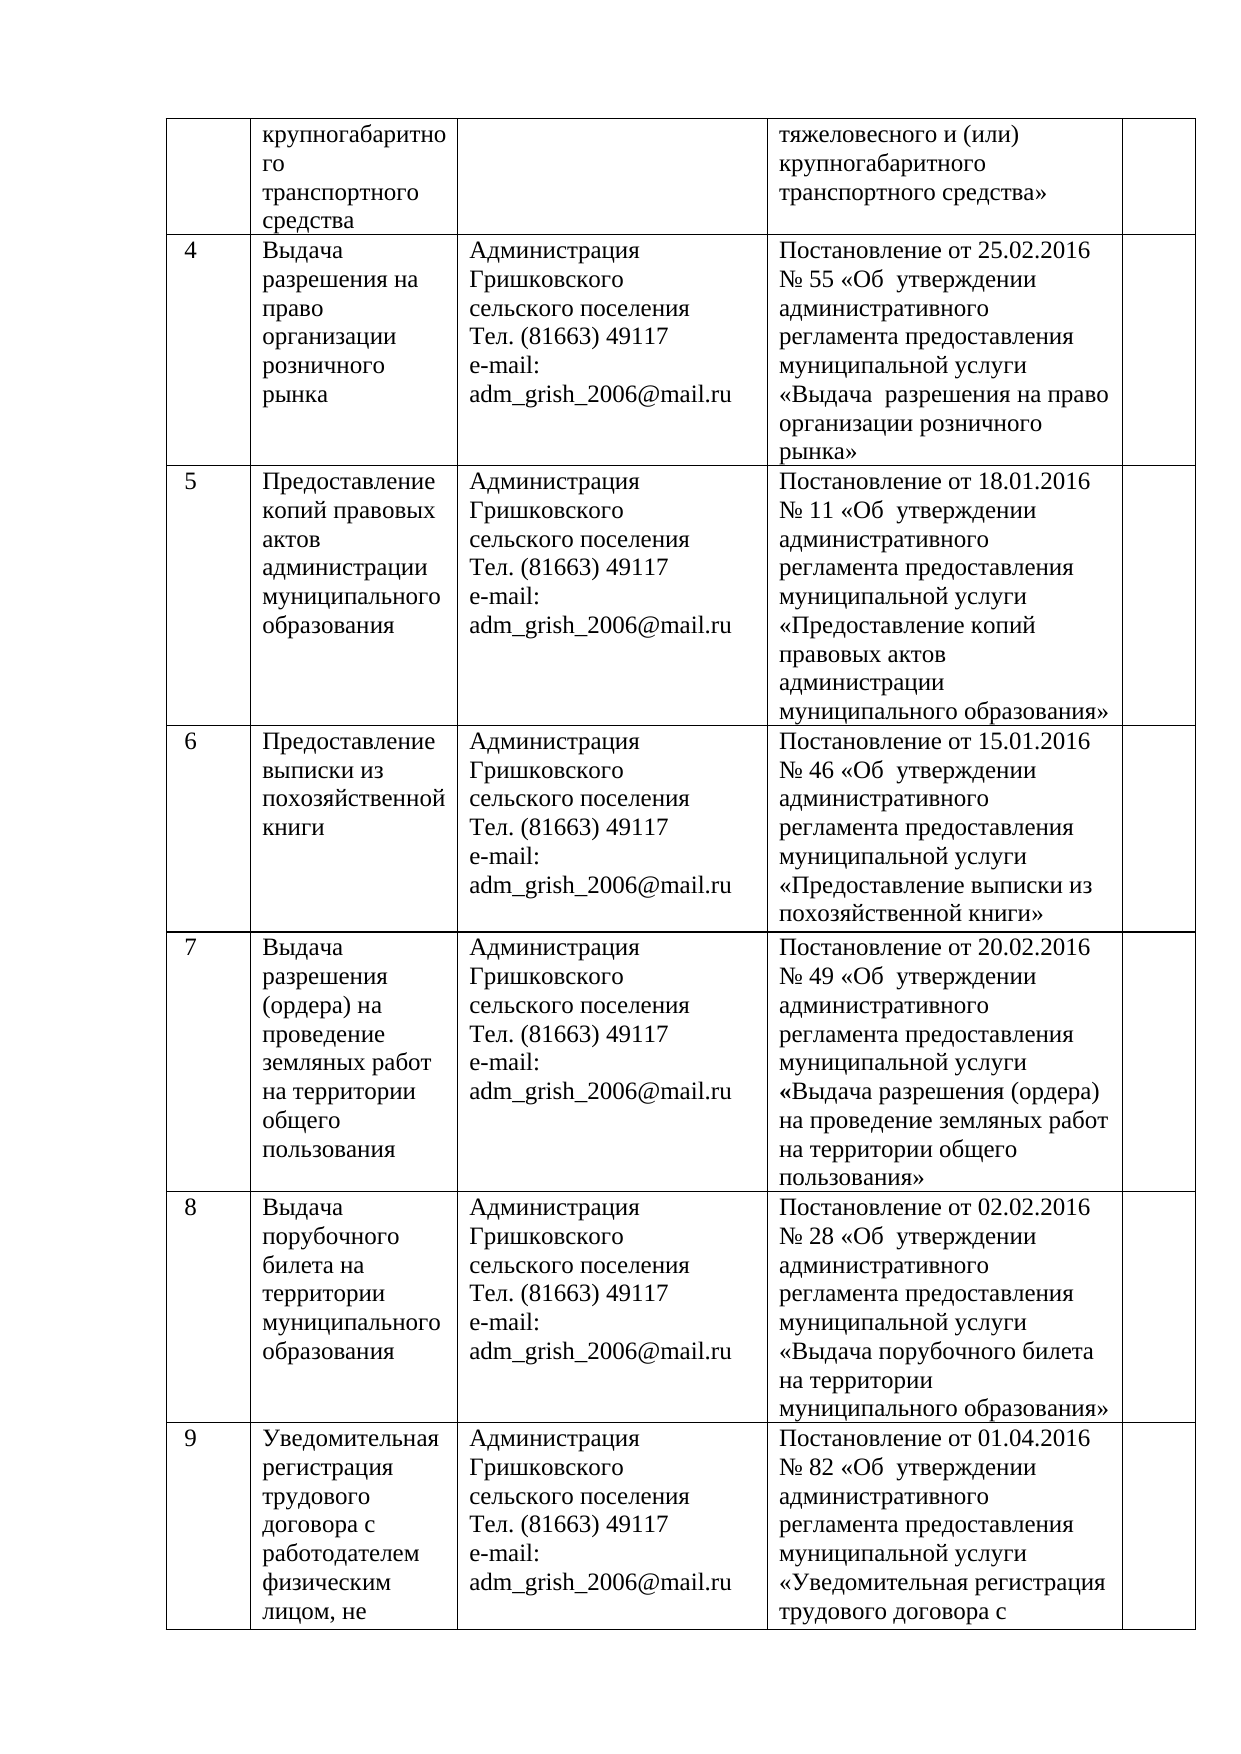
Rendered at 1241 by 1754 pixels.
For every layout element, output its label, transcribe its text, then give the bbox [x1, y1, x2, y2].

table_cell 8 [167, 1192, 250, 1422]
table_cell Постановление от 02.02.2016 № 28 «Об утверждении административного регламента предоставления муниципальной услуги «Выдача порубочного билета на территории муниципального образования» [768, 1192, 1122, 1422]
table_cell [458, 119, 767, 234]
table_cell Администрация Гришковского сельского поселения Тел. (81663) 49117 e-mail: adm_grish_2006@mail.ru [458, 466, 767, 725]
table_cell 9 [167, 1423, 250, 1629]
table_cell Постановление от 18.01.2016 № 11 «Об утверждении административного регламента предоставления муниципальной услуги «Предоставление копий правовых актов администрации муниципального образования» [768, 466, 1122, 725]
table_cell Администрация Гришковского сельского поселения Тел. (81663) 49117 e-mail: adm_grish_2006@mail.ru [458, 235, 767, 465]
table_cell Администрация Гришковского сельского поселения Тел. (81663) 49117 e-mail: adm_grish_2006@mail.ru [458, 933, 767, 1191]
table_cell [1123, 726, 1195, 931]
table_cell 5 [167, 466, 250, 725]
table_cell Предоставление выписки из похозяйственной книги [251, 726, 457, 931]
table_cell Постановление от 25.02.2016 № 55 «Об утверждении административного регламента предоставления муниципальной услуги «Выдача разрешения на право организации розничного рынка» [768, 235, 1122, 465]
table_cell Постановление от 15.01.2016 № 46 «Об утверждении административного регламента предоставления муниципальной услуги «Предоставление выписки из похозяйственной книги» [768, 726, 1122, 931]
table_cell 3 [167, 119, 250, 234]
table_cell [1123, 1192, 1195, 1422]
table_cell [1123, 235, 1195, 465]
table_cell [1123, 1423, 1195, 1629]
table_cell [251, 119, 457, 234]
table_cell Администрация Гришковского сельского поселения Тел. (81663) 49117 e-mail: adm_grish_2006@mail.ru [458, 726, 767, 931]
table_cell 7 [167, 933, 250, 1191]
table_cell Выдача разрешения на право организации розничного рынка [251, 235, 457, 465]
table_cell Предоставление копий правовых актов администрации муниципального образования [251, 466, 457, 725]
table_cell Постановление от 20.02.2016 № 49 «Об утверждении административного регламента предоставления муниципальной услуги «Выдача разрешения (ордера) на проведение земляных работ на территории общего пользования» [768, 933, 1122, 1191]
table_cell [768, 119, 1122, 234]
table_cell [458, 1423, 767, 1629]
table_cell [768, 1423, 1122, 1629]
table_cell Администрация Гришковского сельского поселения Тел. (81663) 49117 e-mail: adm_grish_2006@mail.ru [458, 1192, 767, 1422]
table_cell Выдача порубочного билета на территории муниципального образования [251, 1192, 457, 1422]
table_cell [251, 1423, 457, 1629]
table_cell [1123, 466, 1195, 725]
table_cell 6 [167, 726, 250, 931]
table_cell [1123, 119, 1195, 234]
table_cell [1123, 933, 1195, 1191]
table_cell Выдача разрешения (ордера) на проведение земляных работ на территории общего пользования [251, 933, 457, 1191]
table_cell 4 [167, 235, 250, 465]
